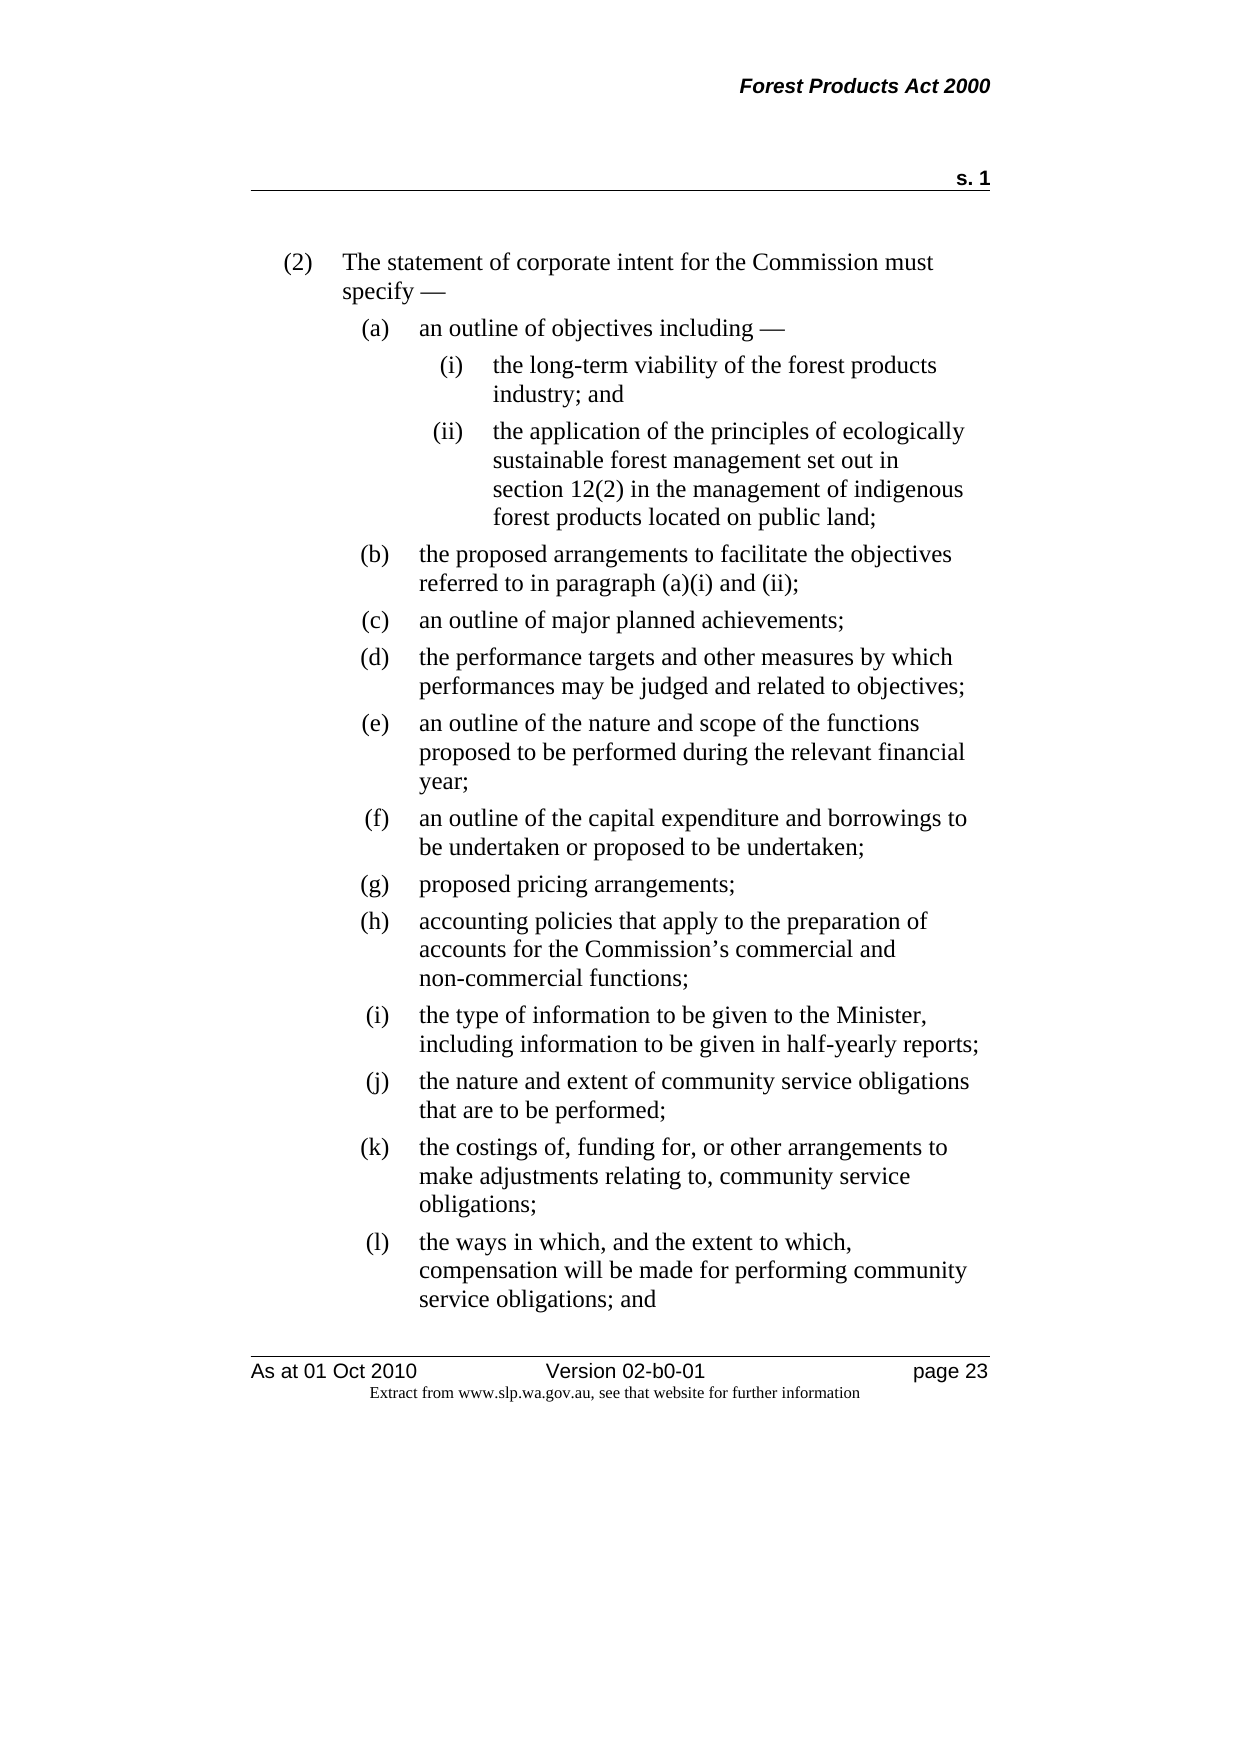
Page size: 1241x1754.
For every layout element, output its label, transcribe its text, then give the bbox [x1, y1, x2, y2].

text (h) accounting policies that apply to the preparation of accounts for the Commission’s commercial and non-commercial functions; [251, 906, 990, 992]
text (i) the type of information to be given to the Minister, including information to be given in half-yearly reports; [251, 1000, 990, 1058]
text (f) an outline of the capital expenditure and borrowings to be undertaken or proposed to be undertaken; [251, 803, 990, 860]
text (b) the proposed arrangements to facilitate the objectives referred to in paragraph (a)(i) and (ii); [251, 539, 990, 597]
text (k) the costings of, funding for, or other arrangements to make adjustments relating to, community service obligations; [251, 1132, 990, 1218]
text (e) an outline of the nature and scope of the functions proposed to be performed during the relevant financial year; [251, 708, 990, 794]
text (ii) the application of the principles of ecologically sustainable forest management set out in section 12(2) in the management of indigenous forest products located on public land; [251, 416, 990, 531]
text (a) an outline of objectives including — [251, 313, 990, 342]
text (j) the nature and extent of community service obligations that are to be performed; [251, 1066, 990, 1124]
text (2) The statement of corporate intent for the Commission must specify — [251, 247, 990, 305]
text (i) the long-term viability of the forest products industry; and [251, 350, 990, 408]
text (g) proposed pricing arrangements; [251, 869, 990, 897]
text (l) the ways in which, and the extent to which, compensation will be made for performing community service obligations; and [251, 1227, 990, 1313]
text (c) an outline of major planned achievements; [251, 605, 990, 634]
text (d) the performance targets and other measures by which performances may be judged and related to objectives; [251, 642, 990, 700]
